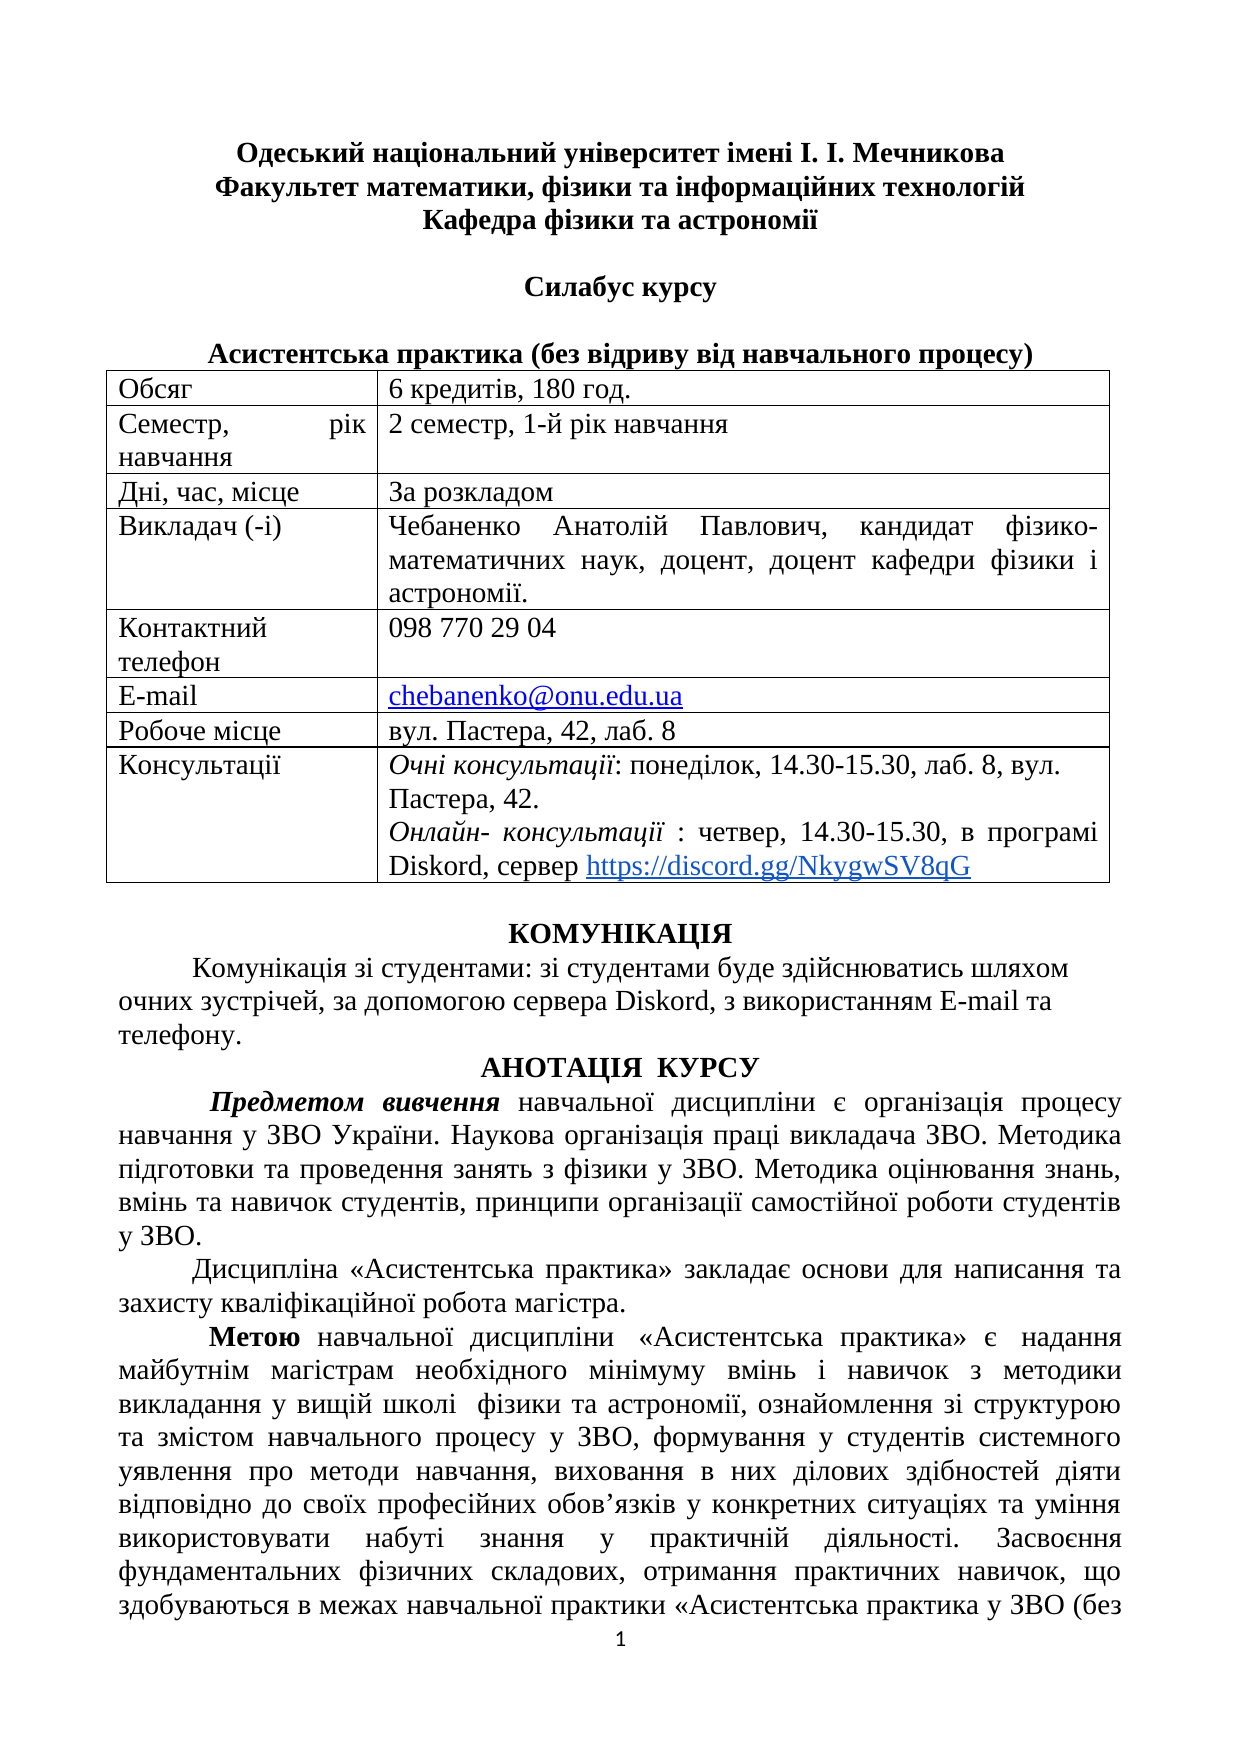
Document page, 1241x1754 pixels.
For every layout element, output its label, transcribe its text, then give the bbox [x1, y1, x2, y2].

table_header 6 кредитів, 180 год. [378, 371, 1109, 405]
table_cell Викладач (-і) [107, 509, 377, 609]
text Одеський національний університет імені І. І. Мечникова [118, 135, 1122, 169]
table_cell Семестр, рік навчання [107, 406, 377, 473]
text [118, 1319, 1122, 1621]
text Комунікація зі студентами: зі студентами буде здійснюватись шляхом очних зустрічей, за допомогою сервера Diskord, з використанням Е-mail та телефону. [118, 950, 1122, 1050]
table_cell вул. Пастера, 42, лаб. 8 [378, 713, 1109, 746]
table_cell Дні, час, місце [107, 474, 377, 507]
table_cell Чебаненко Анатолій Павлович, кандидат фізико-математичних наук, доцент, доцент кафедри фізики і астрономії. [378, 509, 1109, 609]
text Факультет математики, фізики та інформаційних технологій Кафедра фізики та астрономії [118, 169, 1122, 236]
table_cell Контактний телефон [107, 610, 377, 677]
table_cell 098 770 29 04 [378, 610, 1109, 677]
table_cell Е-mail [107, 678, 377, 712]
text Асистентська практика (без відриву від навчального процесу) [118, 337, 1122, 370]
table_cell Консультації [107, 748, 377, 882]
table_cell chebanenko@onu.edu.ua [378, 678, 1109, 712]
table_cell Робоче місце [107, 713, 377, 746]
table_cell 2 семестр, 1-й рік навчання [378, 406, 1109, 473]
text Дисципліна «Асистентська практика» закладає основи для написання та захисту кваліфікаційної робота магістра. [118, 1252, 1122, 1319]
table_header Обсяг [107, 371, 377, 405]
text Предметом вивчення навчальної дисципліни є організація процесу навчання у ЗВО України. Наукова організація праці викладача ЗВО. Методика підготовки та проведення занять з фізики у ЗВО. Методика оцінювання знань, вмінь та навичок студентів, принципи організації самостійної роботи студентів у ЗВО. [118, 1084, 1122, 1252]
text АНОТАЦІЯ КУРСУ [118, 1050, 1122, 1084]
table_cell Очні консультації: понеділок, 14.30-15.30, лаб. 8, вул. Пастера, 42. Онлайн- консультації : четвер, 14.30-15.30, в програмі Diskord, сервер https://discord.gg/NkygwSV8qG [378, 748, 1109, 882]
table_cell За розкладом [378, 474, 1109, 507]
text КОМУНІКАЦІЯ [118, 916, 1122, 950]
text Силабус курсу [118, 269, 1122, 303]
